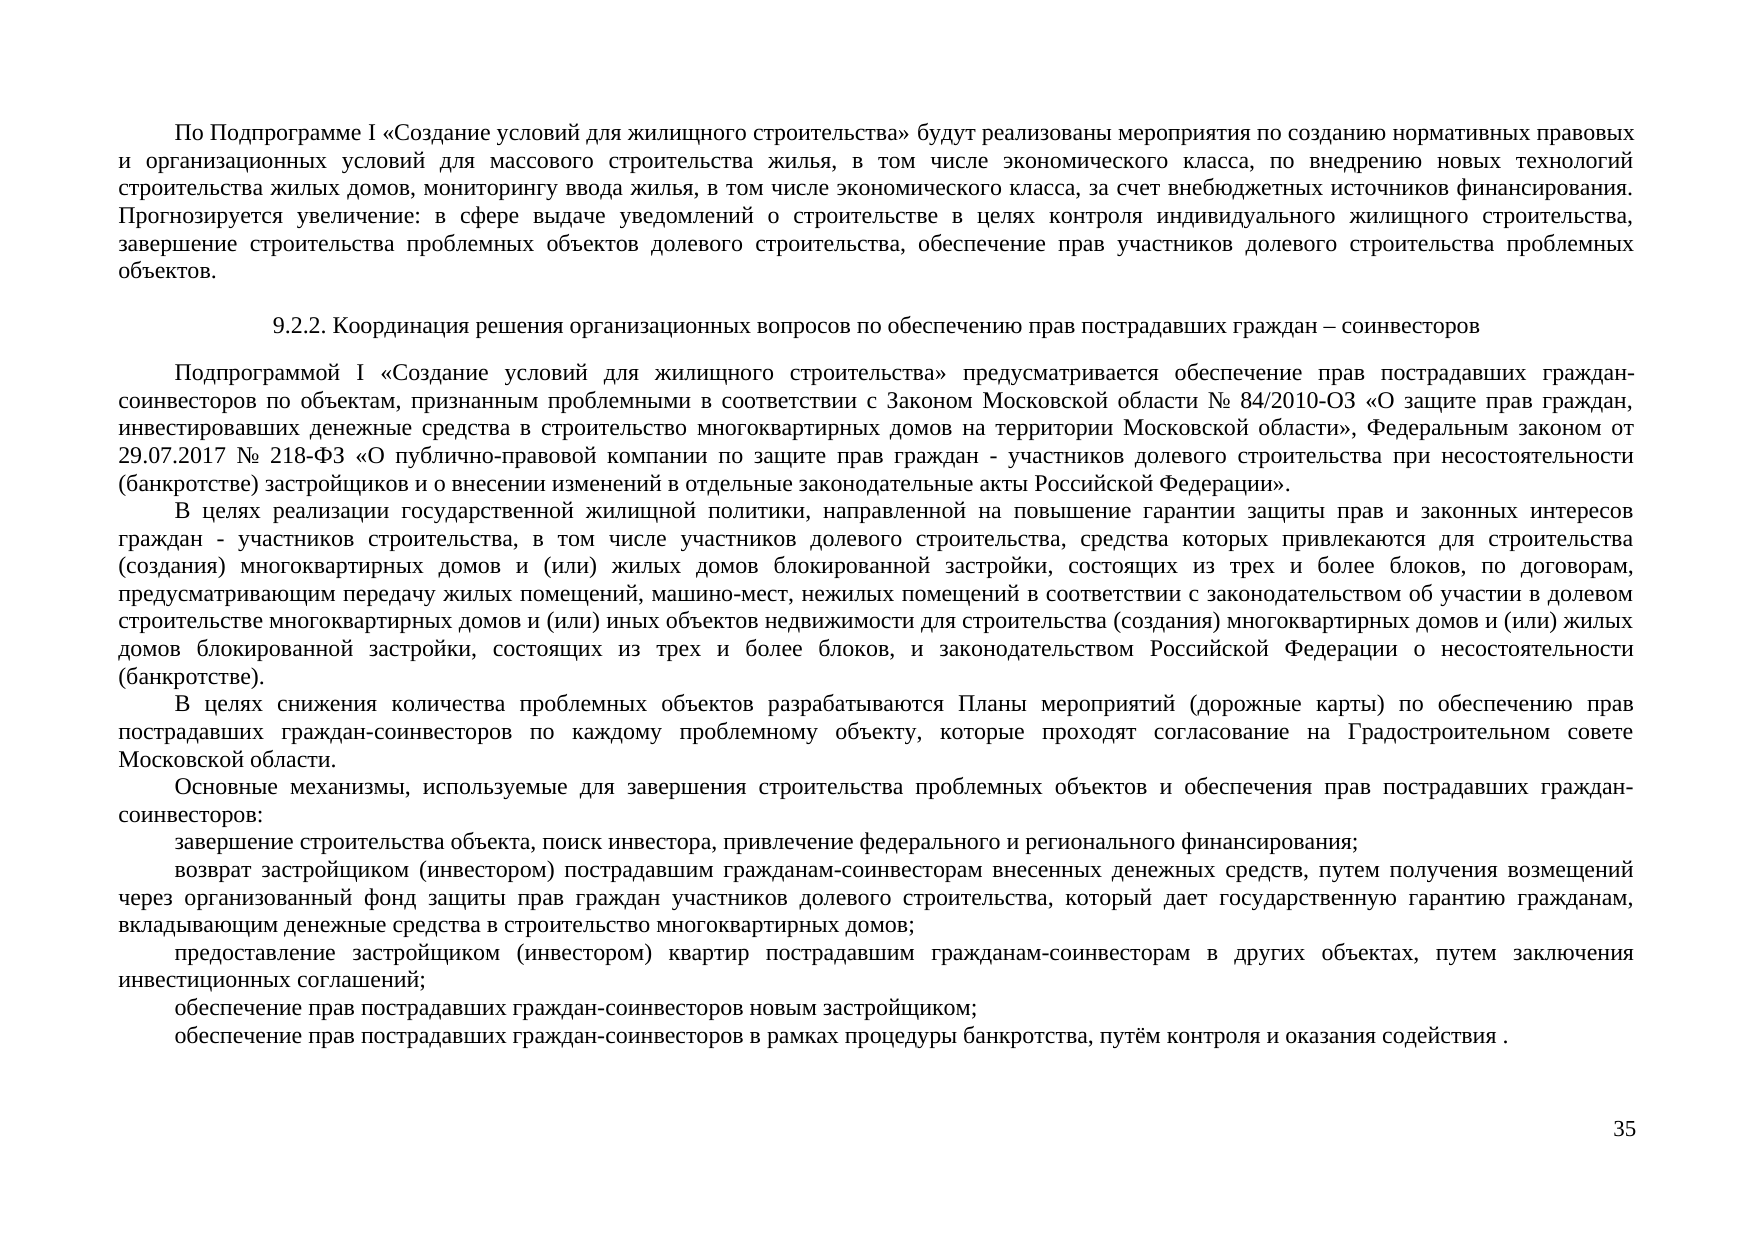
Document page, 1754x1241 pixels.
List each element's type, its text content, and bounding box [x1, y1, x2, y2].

text 9.2.2. Координация решения организационных вопросов по обеспечению прав пострадавших граждан – соинвесторов [118, 311, 1636, 339]
text обеспечение прав пострадавших граждан-соинвесторов в рамках процедуры банкротства, путём контроля и оказания содействия . [118, 1021, 1636, 1048]
text завершение строительства объекта, поиск инвестора, привлечение федерального и регионального финансирования; [118, 827, 1636, 855]
text По Подпрограмме I «Создание условий для жилищного строительства» будут реализованы мероприятия по созданию нормативных правовых и организационных условий для массового строительства жилья, в том числе экономического класса, по внедрению новых технологий строительства жилых домов, мониторингу ввода жилья, в том числе экономического класса, за счет внебюджетных источников финансирования. Прогнозируется увеличение: в сфере выдаче уведомлений о строительстве в целях контроля индивидуального жилищного строительства, завершение строительства проблемных объектов долевого строительства, обеспечение прав участников долевого строительства проблемных объектов. [118, 118, 1636, 284]
text предоставление застройщиком (инвестором) квартир пострадавшим гражданам-соинвесторам в других объектах, путем заключения инвестиционных соглашений; [118, 938, 1636, 993]
text обеспечение прав пострадавших граждан-соинвесторов новым застройщиком; [118, 993, 1636, 1021]
text возврат застройщиком (инвестором) пострадавшим гражданам-соинвесторам внесенных денежных средств, путем получения возмещений через организованный фонд защиты прав граждан участников долевого строительства, который дает государственную гарантию гражданам, вкладывающим денежные средства в строительство многоквартирных домов; [118, 855, 1636, 938]
text Основные механизмы, используемые для завершения строительства проблемных объектов и обеспечения прав пострадавших граждан-соинвесторов: [118, 772, 1636, 827]
text В целях снижения количества проблемных объектов разрабатываются Планы мероприятий (дорожные карты) по обеспечению прав пострадавших граждан-соинвесторов по каждому проблемному объекту, которые проходят согласование на Градостроительном совете Московской области. [118, 689, 1636, 772]
text В целях реализации государственной жилищной политики, направленной на повышение гарантии защиты прав и законных интересов граждан - участников строительства, в том числе участников долевого строительства, средства которых привлекаются для строительства (создания) многоквартирных домов и (или) жилых домов блокированной застройки, состоящих из трех и более блоков, по договорам, предусматривающим передачу жилых помещений, машино-мест, нежилых помещений в соответствии с законодательством об участии в долевом строительстве многоквартирных домов и (или) иных объектов недвижимости для строительства (создания) многоквартирных домов и (или) жилых домов блокированной застройки, состоящих из трех и более блоков, и законодательством Российской Федерации о несостоятельности (банкротстве). [118, 496, 1636, 689]
text Подпрограммой I «Создание условий для жилищного строительства» предусматривается обеспечение прав пострадавших граждан-соинвесторов по объектам, признанным проблемными в соответствии с Законом Московской области № 84/2010-ОЗ «О защите прав граждан, инвестировавших денежные средства в строительство многоквартирных домов на территории Московской области», Федеральным законом от 29.07.2017 № 218-ФЗ «О публично-правовой компании по защите прав граждан - участников долевого строительства при несостоятельности (банкротстве) застройщиков и о внесении изменений в отдельные законодательные акты Российской Федерации». [118, 358, 1636, 496]
